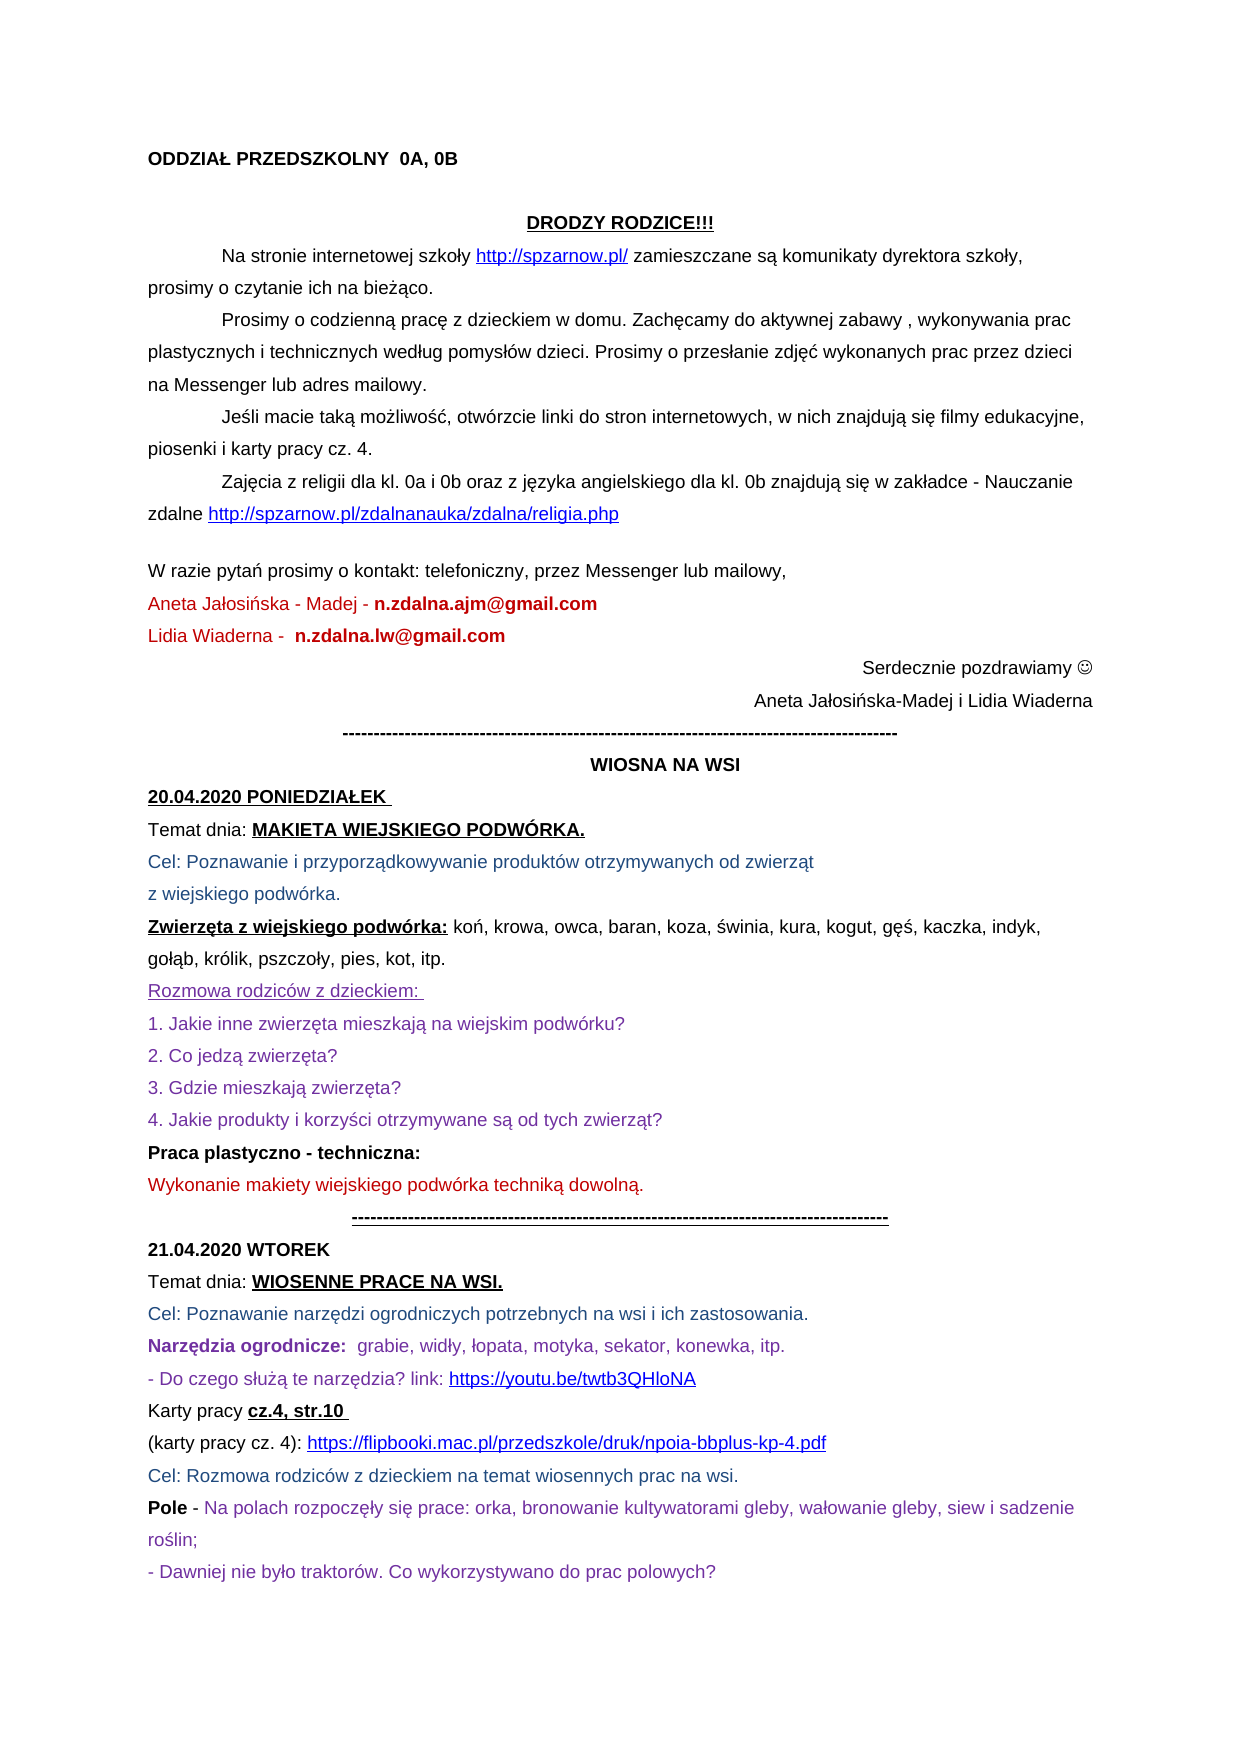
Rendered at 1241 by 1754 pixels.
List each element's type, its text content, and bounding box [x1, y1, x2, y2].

list -------------------------------------------------------------------------------------- [148, 1206, 1093, 1228]
text WIOSNA NA WSI [148, 754, 1093, 776]
text 21.04.2020 WTOREK [148, 1238, 1093, 1260]
list 1. Jakie inne zwierzęta mieszkają na wiejskim podwórku? [148, 1012, 1093, 1034]
text Cel: Rozmowa rodziców z dzieckiem na temat wiosennych prac na wsi. [148, 1464, 1093, 1486]
list 3. Gdzie mieszkają zwierzęta? [148, 1077, 1093, 1098]
text Na stronie internetowej szkoły http://spzarnow.pl/ zamieszczane są komunikaty dyrektora szkoły, prosimy o czytanie ich na bieżąco. [148, 244, 1093, 298]
text DRODZY RODZICE!!! [148, 212, 1093, 234]
text ODDZIAŁ PRZEDSZKOLNY 0A, 0B [148, 148, 1093, 169]
list Zwierzęta z wiejskiego podwórka: koń, krowa, owca, baran, koza, świnia, kura, kogut, gęś, kaczka, indyk, gołąb, królik, pszczoły, pies, kot, itp. [148, 916, 1093, 969]
text Karty pracy cz.4, str.10 [148, 1400, 1093, 1421]
text W razie pytań prosimy o kontakt: telefoniczny, przez Messenger lub mailowy, [148, 560, 1093, 582]
text Cel: Poznawanie narzędzi ogrodniczych potrzebnych na wsi i ich zastosowania. [148, 1303, 1093, 1324]
list Praca plastyczno - techniczna: [148, 1142, 1093, 1163]
text (karty pracy cz. 4): https://flipbooki.mac.pl/przedszkole/druk/npoia-bbplus-kp-4.pdf [148, 1432, 1093, 1454]
text Aneta Jałosińska-Madej i Lidia Wiaderna [148, 689, 1093, 711]
text Pole - Na polach rozpoczęły się prace: orka, bronowanie kultywatorami gleby, wałowanie gleby, siew i sadzenie roślin; [148, 1497, 1093, 1551]
list Rozmowa rodziców z dzieckiem: [148, 980, 1093, 1002]
text ----------------------------------------------------------------------------------------- [148, 722, 1093, 743]
list 2. Co jedzą zwierzęta? [148, 1045, 1093, 1066]
list Wykonanie makiety wiejskiego podwórka techniką dowolną. [148, 1174, 1093, 1195]
text Jeśli macie taką możliwość, otwórzcie linki do stron internetowych, w nich znajdują się filmy edukacyjne, piosenki i karty pracy cz. 4. [148, 406, 1093, 460]
text Temat dnia: MAKIETA WIEJSKIEGO PODWÓRKA. [148, 819, 1093, 840]
text Narzędzia ogrodnicze: grabie, widły, łopata, motyka, sekator, konewka, itp. [148, 1335, 1093, 1357]
text Prosimy o codzienną pracę z dzieckiem w domu. Zachęcamy do aktywnej zabawy , wykonywania prac plastycznych i technicznych według pomysłów dzieci. Prosimy o przesłanie zdjęć wykonanych prac przez dzieci na Messenger lub adres mailowy. [148, 309, 1093, 395]
text Lidia Wiaderna - n.zdalna.lw@gmail.com [148, 625, 1093, 646]
text Serdecznie pozdrawiamy [148, 657, 1093, 679]
text Aneta Jałosińska - Madej - n.zdalna.ajm@gmail.com [148, 592, 1093, 614]
text Temat dnia: WIOSENNE PRACE NA WSI. [148, 1271, 1093, 1292]
text Zajęcia z religii dla kl. 0a i 0b oraz z języka angielskiego dla kl. 0b znajdują się w zakładce - Nauczanie zdalne http://spzarnow.pl/zdalnanauka/zdalna/religia.php [148, 471, 1093, 524]
list Cel: Poznawanie i przyporządkowywanie produktów otrzymywanych od zwierząt z wiejskiego podwórka. [148, 851, 1093, 905]
text - Do czego służą te narzędzia? link: https://youtu.be/twtb3QHloNA [148, 1368, 1093, 1389]
list 4. Jakie produkty i korzyści otrzymywane są od tych zwierząt? [148, 1109, 1093, 1131]
text - Dawniej nie było traktorów. Co wykorzystywano do prac polowych? [148, 1561, 1093, 1583]
text 20.04.2020 PONIEDZIAŁEK [148, 786, 1093, 808]
